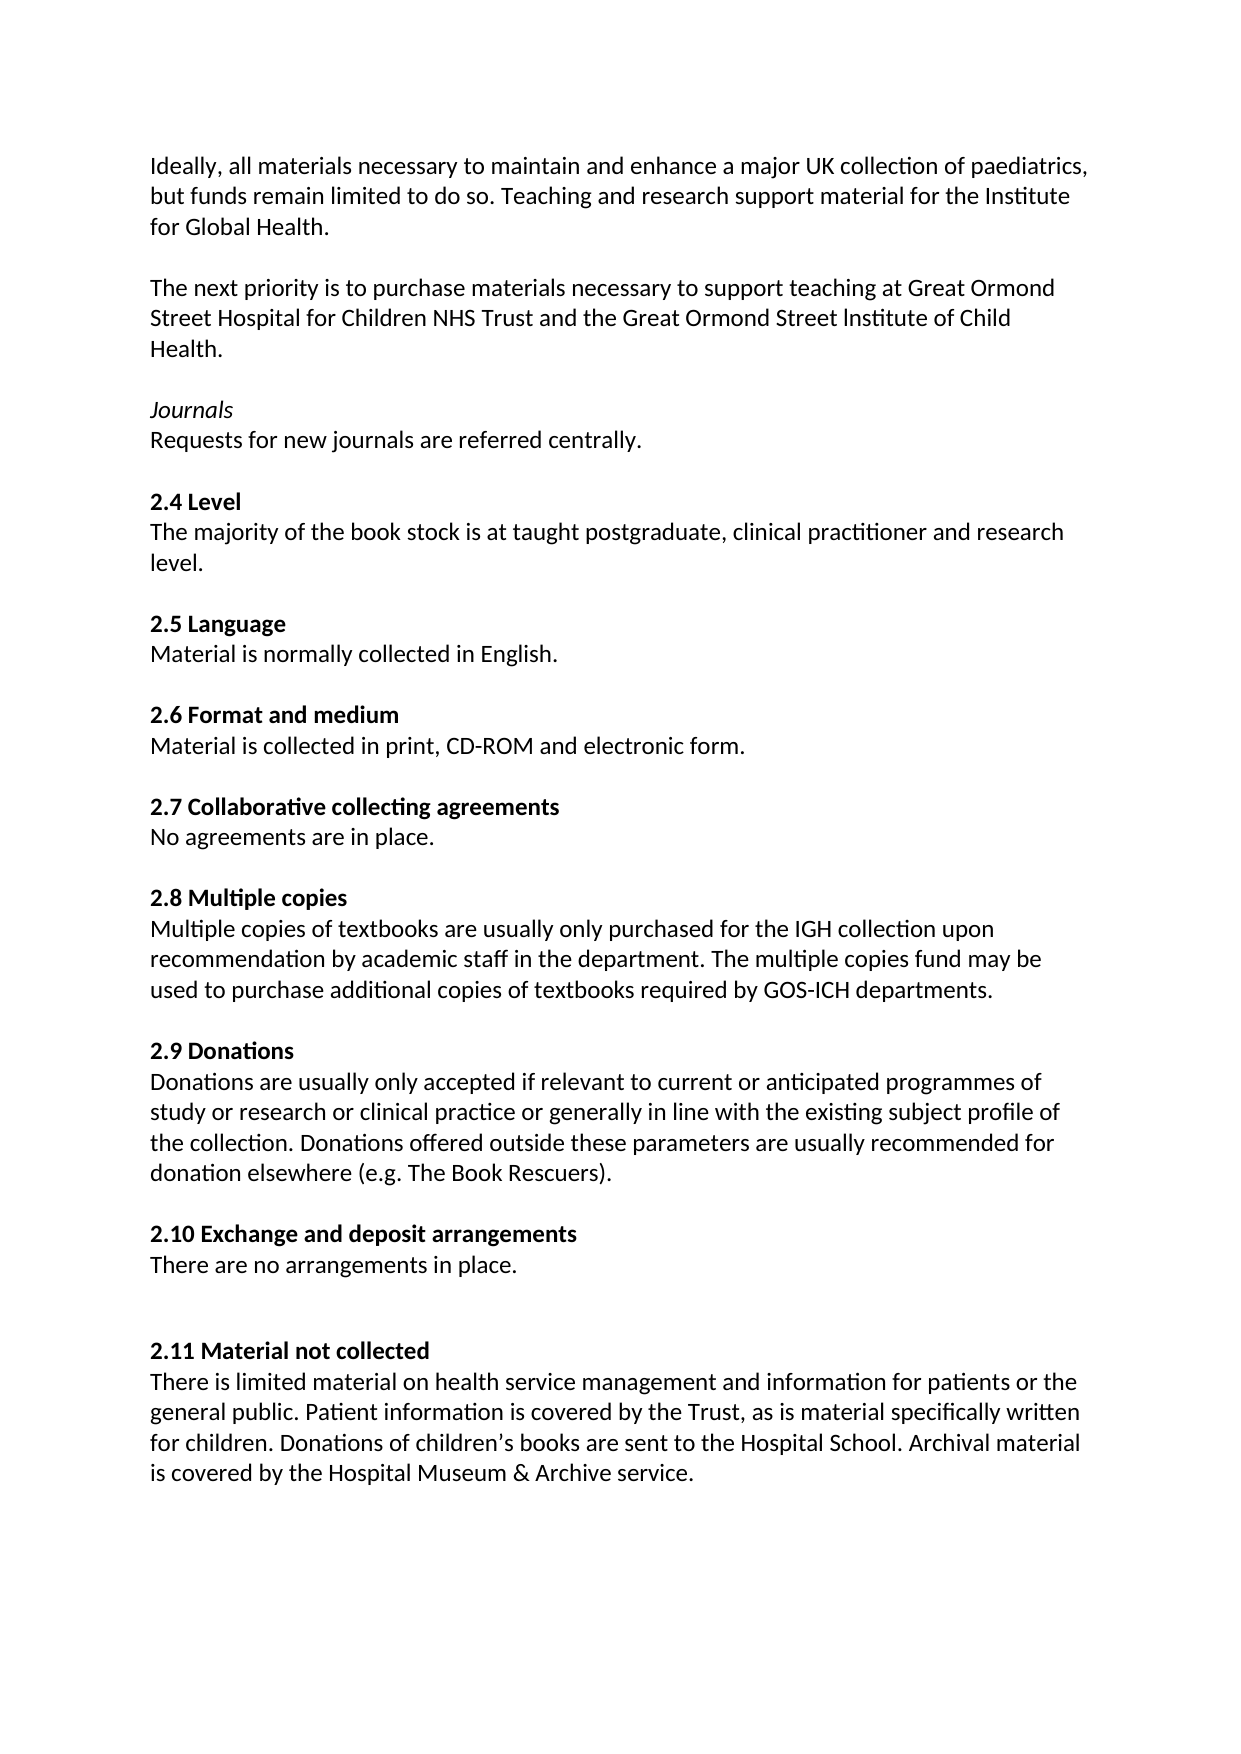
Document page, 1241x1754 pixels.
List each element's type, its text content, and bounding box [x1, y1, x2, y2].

text There are no arrangements in place. [150, 1249, 1090, 1279]
text 2.11 Material not collected [150, 1335, 1090, 1366]
text Journals [150, 394, 1090, 425]
text Requests for new journals are referred centrally. [150, 425, 1090, 455]
text 2.9 Donations [150, 1035, 1090, 1066]
text 2.4 Level [150, 486, 1090, 516]
text The majority of the book stock is at taught postgraduate, clinical practitioner and research level. [150, 516, 1090, 577]
text 2.5 Language [150, 608, 1090, 638]
text Material is normally collected in English. [150, 638, 1090, 669]
text 2.7 Collaborative collecting agreements [150, 791, 1090, 821]
text There is limited material on health service management and information for patients or the general public. Patient information is covered by the Trust, as is material specifically written for children. Donations of children’s books are sent to the Hospital School. Archival material is covered by the Hospital Museum & Archive service. [150, 1366, 1090, 1488]
text Ideally, all materials necessary to maintain and enhance a major UK collection of paediatrics, but funds remain limited to do so. Teaching and research support material for the Institute for Global Health. [150, 150, 1090, 242]
text 2.6 Format and medium [150, 699, 1090, 730]
text Material is collected in print, CD-ROM and electronic form. [150, 730, 1090, 760]
text No agreements are in place. [150, 821, 1090, 852]
text Multiple copies of textbooks are usually only purchased for the IGH collection upon recommendation by academic staff in the department. The multiple copies fund may be used to purchase additional copies of textbooks required by GOS-ICH departments. [150, 913, 1090, 1004]
text The next priority is to purchase materials necessary to support teaching at Great Ormond Street Hospital for Children NHS Trust and the Great Ormond Street lnstitute of Child Health. [150, 272, 1090, 364]
text 2.8 Multiple copies [150, 882, 1090, 913]
text 2.10 Exchange and deposit arrangements [150, 1218, 1090, 1249]
text Donations are usually only accepted if relevant to current or anticipated programmes of study or research or clinical practice or generally in line with the existing subject profile of the collection. Donations offered outside these parameters are usually recommended for donation elsewhere (e.g. The Book Rescuers). [150, 1066, 1090, 1188]
